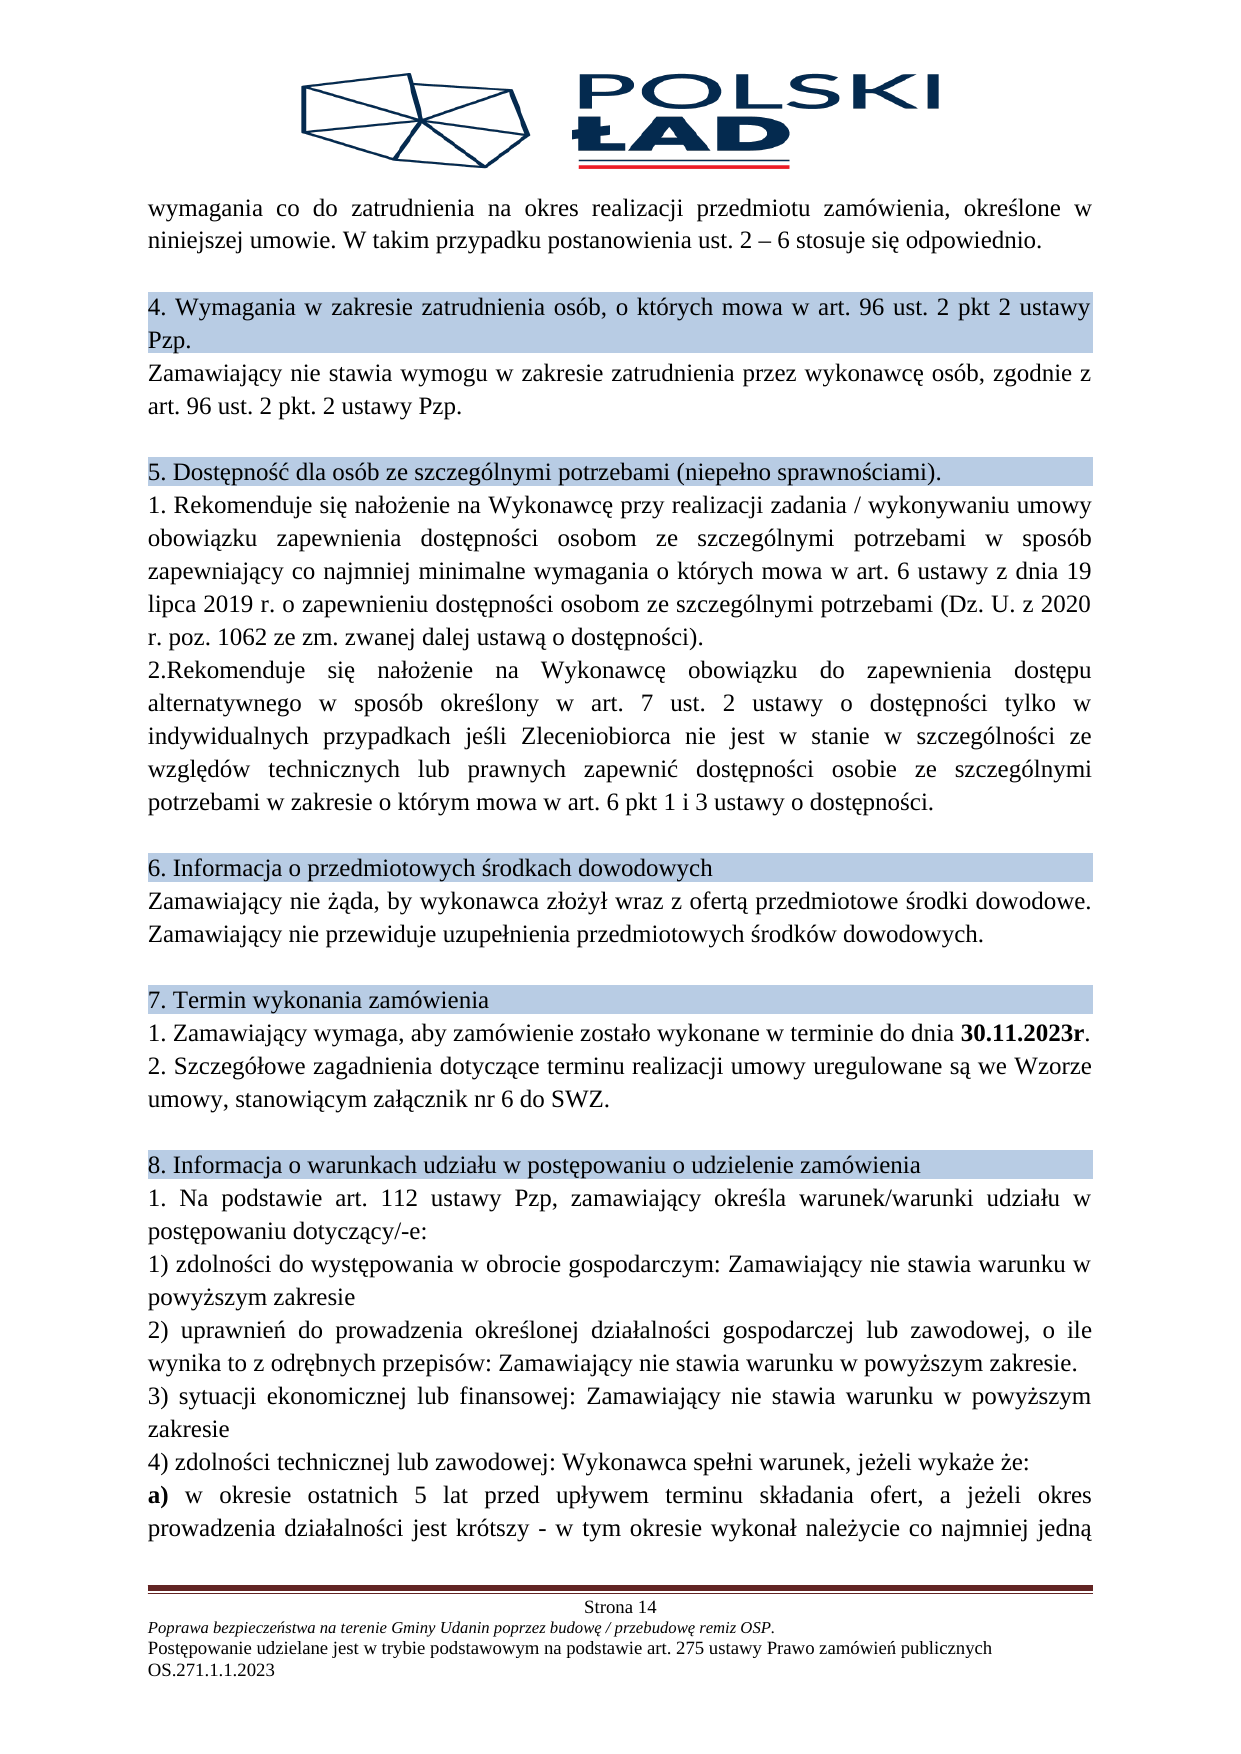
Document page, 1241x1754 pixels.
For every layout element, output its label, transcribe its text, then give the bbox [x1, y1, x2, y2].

text 2) uprawnień do prowadzenia określonej działalności gospodarczej lub zawodowej, o ile wynika to z odrębnych przepisów: Zamawiający nie stawia warunku w powyższym zakresie. [148, 1315, 1093, 1377]
text 2.Rekomenduje się nałożenie na Wykonawcę obowiązku do zapewnienia dostępu alternatywnego w sposób określony w art. 7 ust. 2 ustawy o dostępności tylko w indywidualnych przypadkach jeśli Zleceniobiorca nie jest w stanie w szczególności ze względów technicznych lub prawnych zapewnić dostępności osobie ze szczególnymi potrzebami w zakresie o którym mowa w art. 6 pkt 1 i 3 ustawy o dostępności. [148, 655, 1093, 816]
text Zamawiający nie żąda, by wykonawca złożył wraz z ofertą przedmiotowe środki dowodowe. Zamawiający nie przewiduje uzupełnienia przedmiotowych środków dowodowych. [148, 886, 1093, 948]
text 8. Informacja o warunkach udziału w postępowaniu o udzielenie zamówienia [148, 1150, 1093, 1179]
text 1. Zamawiający wymaga, aby zamówienie zostało wykonane w terminie do dnia 30.11.2023r. [148, 1018, 1093, 1047]
text 4. Wymagania w zakresie zatrudnienia osób, o których mowa w art. 96 ust. 2 pkt 2 ustawy Pzp. [148, 292, 1093, 353]
text 1. Na podstawie art. 112 ustawy Pzp, zamawiający określa warunek/warunki udziału w postępowaniu dotyczący/-e: [148, 1183, 1093, 1245]
text 5. Dostępność dla osób ze szczególnymi potrzebami (niepełno sprawnościami). [148, 457, 1093, 486]
picture [301, 73, 939, 169]
text 3) sytuacji ekonomicznej lub finansowej: Zamawiający nie stawia warunku w powyższym zakresie [148, 1381, 1093, 1443]
text 6. Informacja o przedmiotowych środkach dowodowych [148, 853, 1093, 882]
text 4) zdolności technicznej lub zawodowej: Wykonawca spełni warunek, jeżeli wykaże że: [148, 1447, 1093, 1476]
text 1. Rekomenduje się nałożenie na Wykonawcę przy realizacji zadania / wykonywaniu umowy obowiązku zapewnienia dostępności osobom ze szczególnymi potrzebami w sposób zapewniający co najmniej minimalne wymagania o których mowa w art. 6 ustawy z dnia 19 lipca 2019 r. o zapewnieniu dostępności osobom ze szczególnymi potrzebami (Dz. U. z 2020 r. poz. 1062 ze zm. zwanej dalej ustawą o dostępności). [148, 490, 1093, 651]
text 1) zdolności do występowania w obrocie gospodarczym: Zamawiający nie stawia warunku w powyższym zakresie [148, 1249, 1093, 1311]
text Zamawiający nie stawia wymogu w zakresie zatrudnienia przez wykonawcę osób, zgodnie z art. 96 ust. 2 pkt. 2 ustawy Pzp. [148, 358, 1093, 419]
text 2. Szczegółowe zagadnienia dotyczące terminu realizacji umowy uregulowane są we Wzorze umowy, stanowiącym załącznik nr 6 do SWZ. [148, 1051, 1093, 1113]
text 7. Termin wykonania zamówienia [148, 985, 1093, 1014]
